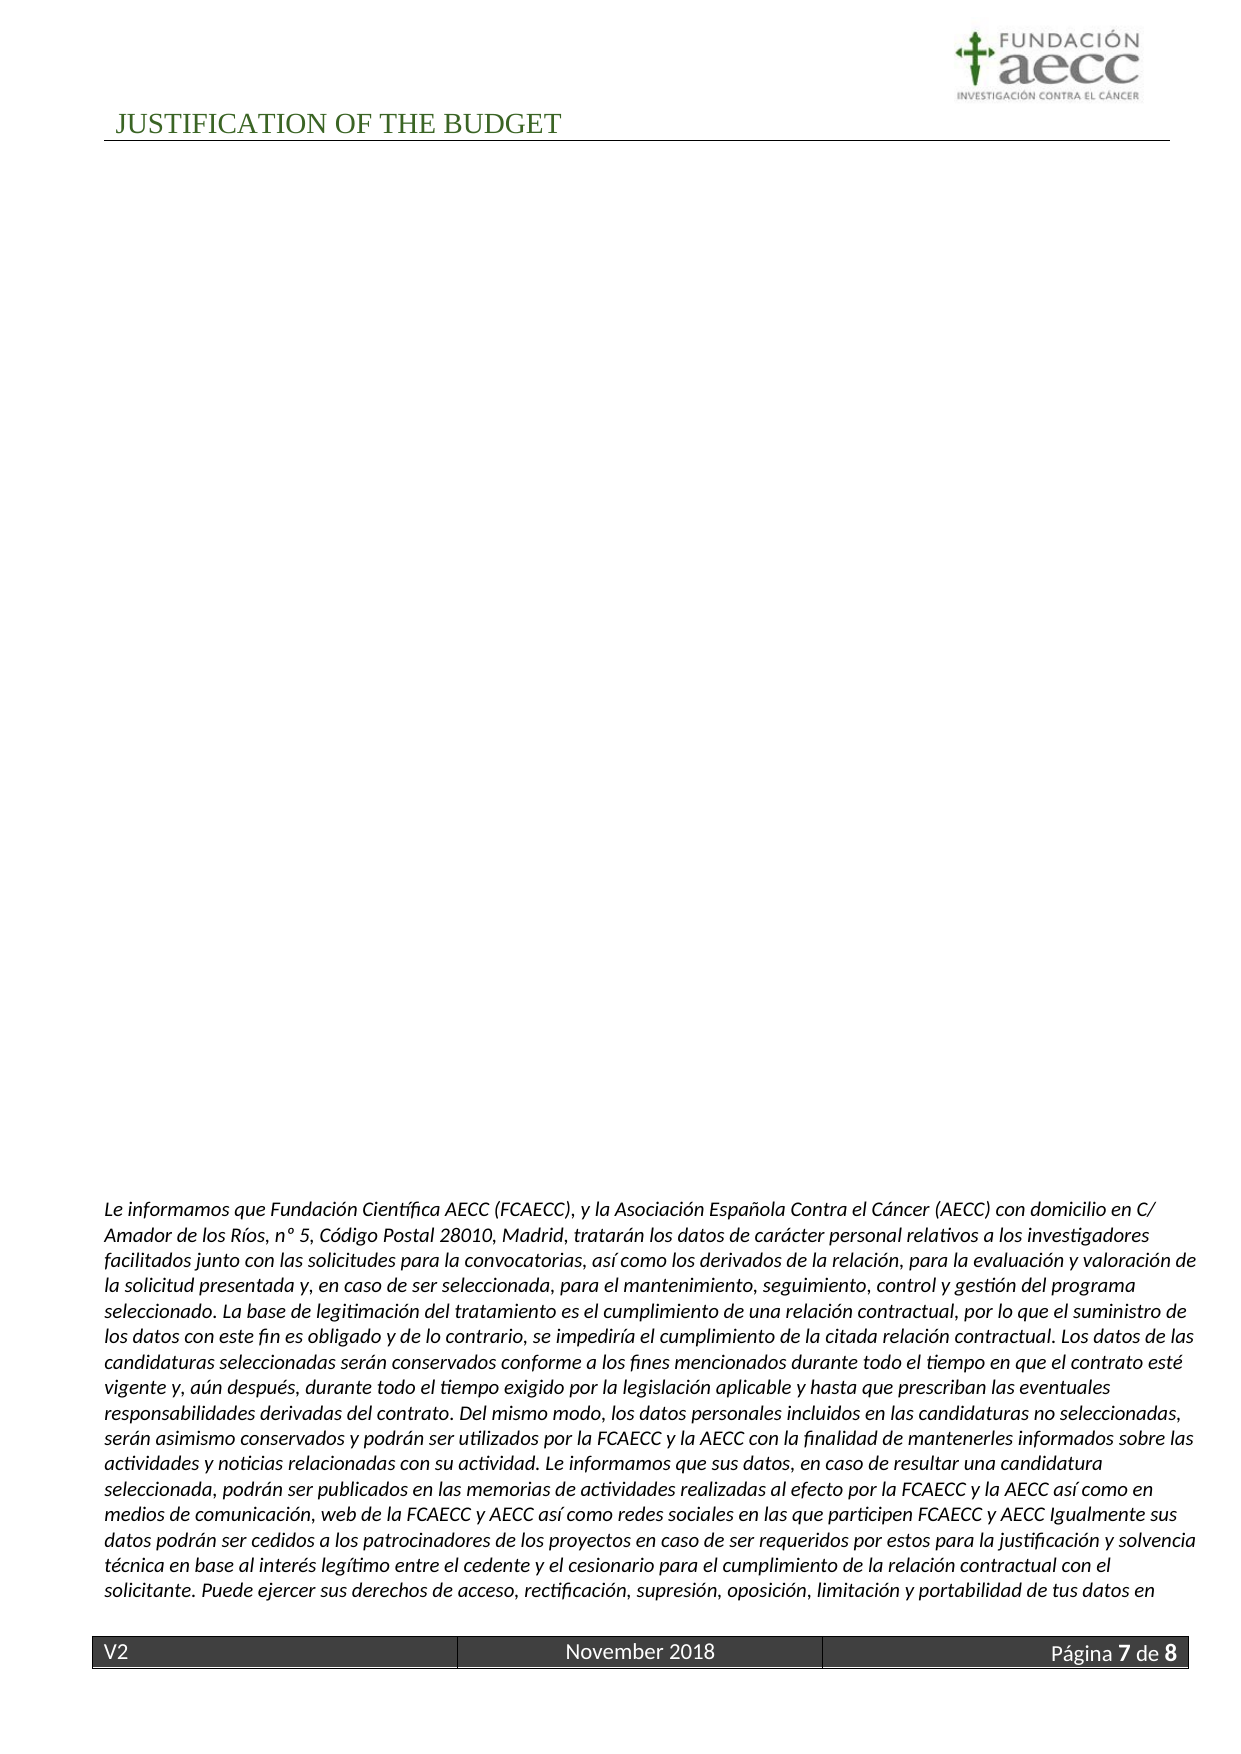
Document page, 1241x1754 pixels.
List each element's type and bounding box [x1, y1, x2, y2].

picture [937, 17, 1160, 112]
text [104, 1196, 1198, 1603]
